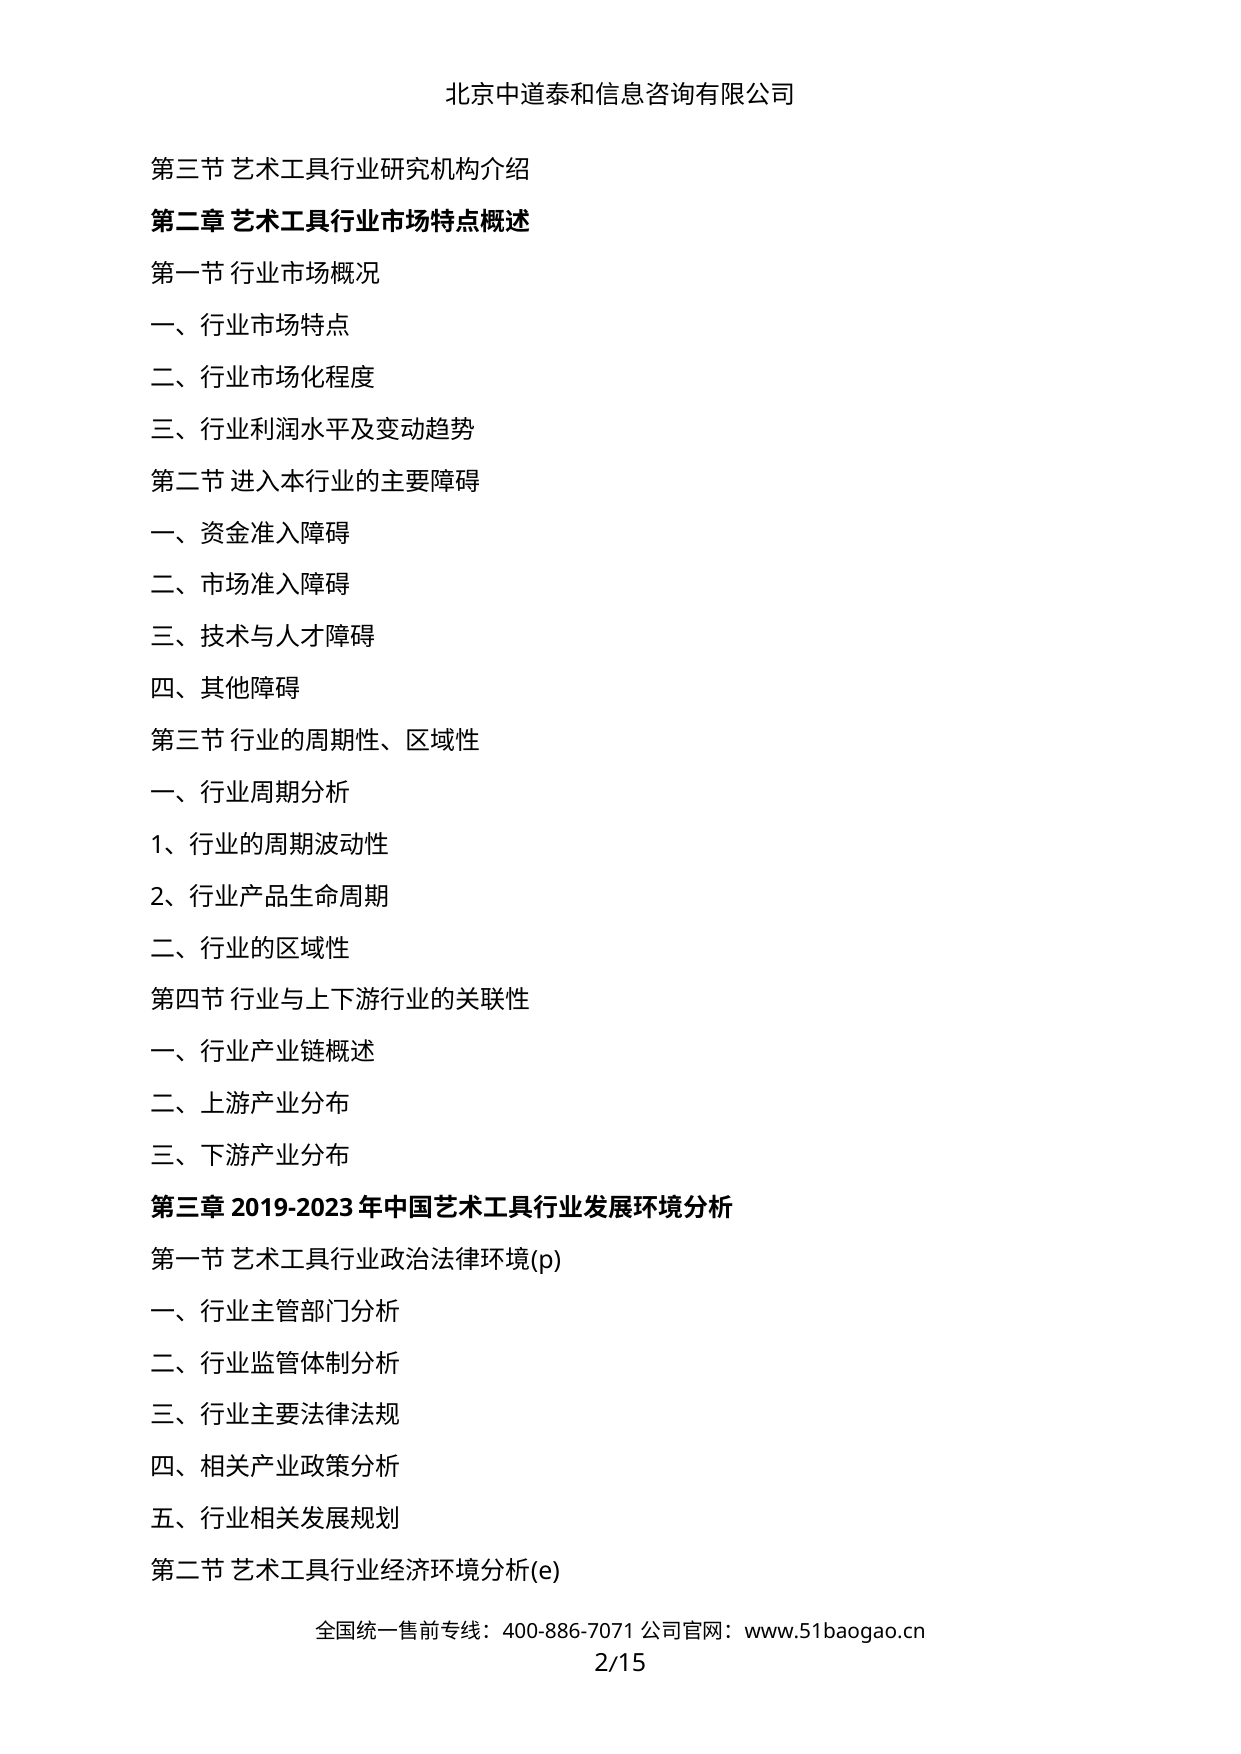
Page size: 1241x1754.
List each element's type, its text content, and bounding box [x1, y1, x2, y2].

text 第三章 2019-2023年中国艺术工具行业发展环境分析 [150, 1187, 1090, 1224]
text 二、上游产业分布 [150, 1084, 1090, 1120]
text 1、行业的周期波动性 [150, 824, 1090, 861]
text 二、行业的区域性 [150, 928, 1090, 964]
text 第二章 艺术工具行业市场特点概述 [150, 202, 1090, 238]
text 三、技术与人才障碍 [150, 617, 1090, 653]
text 第三节 艺术工具行业研究机构介绍 [150, 150, 1090, 186]
text 第二节 艺术工具行业经济环境分析(e) [150, 1551, 1090, 1587]
text 二、行业监管体制分析 [150, 1343, 1090, 1379]
text 四、相关产业政策分析 [150, 1447, 1090, 1483]
text 一、行业周期分析 [150, 772, 1090, 809]
text 一、行业产业链概述 [150, 1032, 1090, 1068]
text 一、资金准入障碍 [150, 513, 1090, 549]
text 三、行业利润水平及变动趋势 [150, 409, 1090, 446]
text 三、下游产业分布 [150, 1136, 1090, 1172]
text 二、市场准入障碍 [150, 565, 1090, 601]
text 二、行业市场化程度 [150, 357, 1090, 394]
text 一、行业主管部门分析 [150, 1291, 1090, 1327]
text 第二节 进入本行业的主要障碍 [150, 461, 1090, 497]
text 三、行业主要法律法规 [150, 1395, 1090, 1431]
text 第三节 行业的周期性、区域性 [150, 721, 1090, 757]
text 第一节 艺术工具行业政治法律环境(p) [150, 1239, 1090, 1276]
text 第四节 行业与上下游行业的关联性 [150, 980, 1090, 1016]
text 五、行业相关发展规划 [150, 1499, 1090, 1535]
text 四、其他障碍 [150, 669, 1090, 705]
text 第一节 行业市场概况 [150, 254, 1090, 290]
text 2、行业产品生命周期 [150, 876, 1090, 912]
text 一、行业市场特点 [150, 306, 1090, 342]
